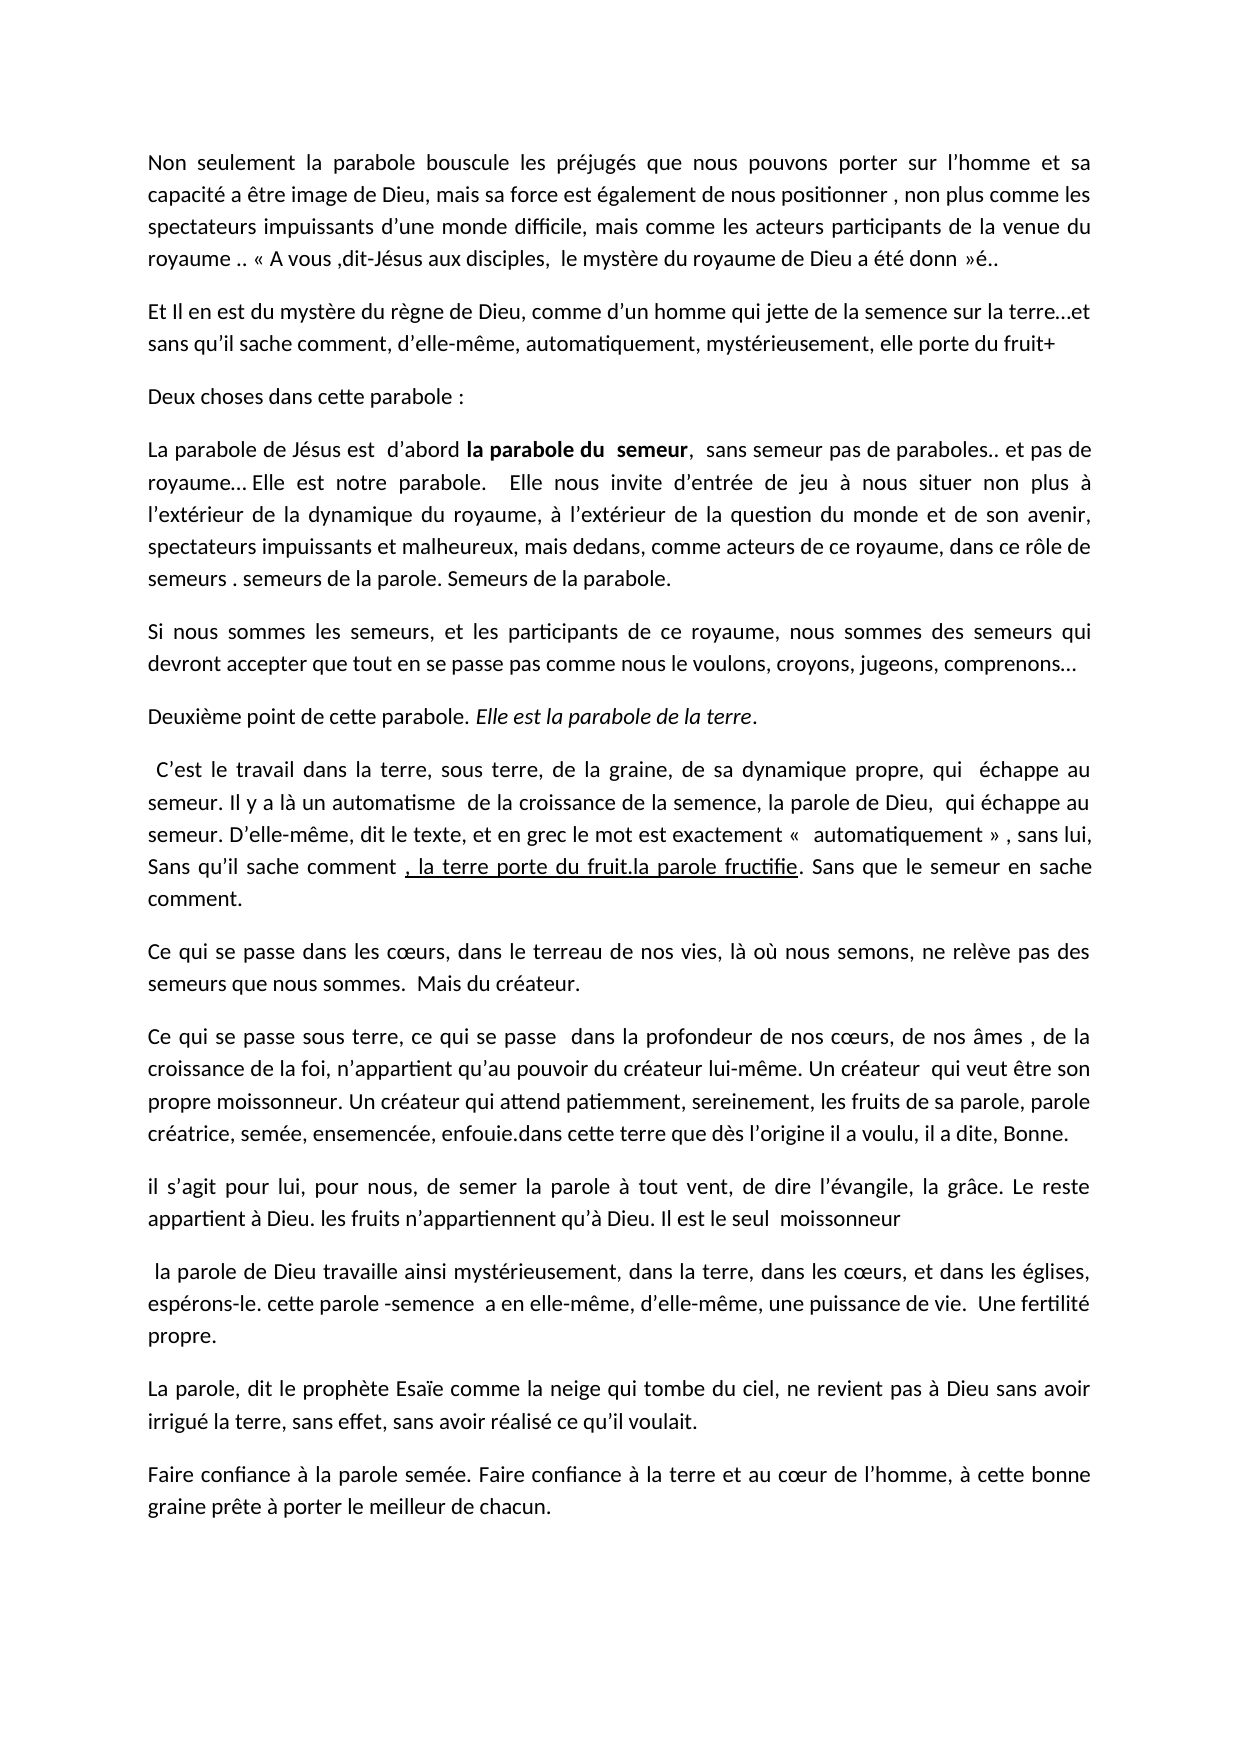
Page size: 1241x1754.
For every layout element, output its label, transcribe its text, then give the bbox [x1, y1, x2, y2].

text Ce qui se passe dans les cœurs, dans le terreau de nos vies, là où nous semons, ne relève pas des semeurs que nous sommes. Mais du créateur. [148, 937, 1093, 997]
text La parabole de Jésus est d’abord la parabole du semeur, sans semeur pas de paraboles.. et pas de royaume… Elle est notre parabole. Elle nous invite d’entrée de jeu à nous situer non plus à l’extérieur de la dynamique du royaume, à l’extérieur de la question du monde et de son avenir, spectateurs impuissants et malheureux, mais dedans, comme acteurs de ce royaume, dans ce rôle de semeurs . semeurs de la parole. Semeurs de la parabole. [148, 435, 1093, 592]
text La parole, dit le prophète Esaïe comme la neige qui tombe du ciel, ne revient pas à Dieu sans avoir irrigué la terre, sans effet, sans avoir réalisé ce qu’il voulait. [148, 1374, 1093, 1435]
text Deuxième point de cette parabole. Elle est la parabole de la terre. [148, 702, 1093, 730]
text C’est le travail dans la terre, sous terre, de la graine, de sa dynamique propre, qui échappe au semeur. Il y a là un automatisme de la croissance de la semence, la parole de Dieu, qui échappe au semeur. D’elle-même, dit le texte, et en grec le mot est exactement « automatiquement » , sans lui, Sans qu’il sache comment , la terre porte du fruit.la parole fructifie. Sans que le semeur en sache comment. [148, 755, 1093, 912]
text Faire confiance à la parole semée. Faire confiance à la terre et au cœur de l’homme, à cette bonne graine prête à porter le meilleur de chacun. [148, 1460, 1093, 1520]
text Ce qui se passe sous terre, ce qui se passe dans la profondeur de nos cœurs, de nos âmes , de la croissance de la foi, n’appartient qu’au pouvoir du créateur lui-même. Un créateur qui veut être son propre moissonneur. Un créateur qui attend patiemment, sereinement, les fruits de sa parole, parole créatrice, semée, ensemencée, enfouie.dans cette terre que dès l’origine il a voulu, il a dite, Bonne. [148, 1022, 1093, 1147]
text Non seulement la parabole bouscule les préjugés que nous pouvons porter sur l’homme et sa capacité a être image de Dieu, mais sa force est également de nous positionner , non plus comme les spectateurs impuissants d’une monde difficile, mais comme les acteurs participants de la venue du royaume .. « A vous ,dit-Jésus aux disciples, le mystère du royaume de Dieu a été donn »é.. [148, 148, 1093, 272]
text Si nous sommes les semeurs, et les participants de ce royaume, nous sommes des semeurs qui devront accepter que tout en se passe pas comme nous le voulons, croyons, jugeons, comprenons… [148, 617, 1093, 677]
text Deux choses dans cette parabole : [148, 382, 1093, 410]
text Et Il en est du mystère du règne de Dieu, comme d’un homme qui jette de la semence sur la terre…et sans qu’il sache comment, d’elle-même, automatiquement, mystérieusement, elle porte du fruit+ [148, 297, 1093, 357]
text la parole de Dieu travaille ainsi mystérieusement, dans la terre, dans les cœurs, et dans les églises, espérons-le. cette parole -semence a en elle-même, d’elle-même, une puissance de vie. Une fertilité propre. [148, 1257, 1093, 1349]
text il s’agit pour lui, pour nous, de semer la parole à tout vent, de dire l’évangile, la grâce. Le reste appartient à Dieu. les fruits n’appartiennent qu’à Dieu. Il est le seul moissonneur [148, 1172, 1093, 1232]
